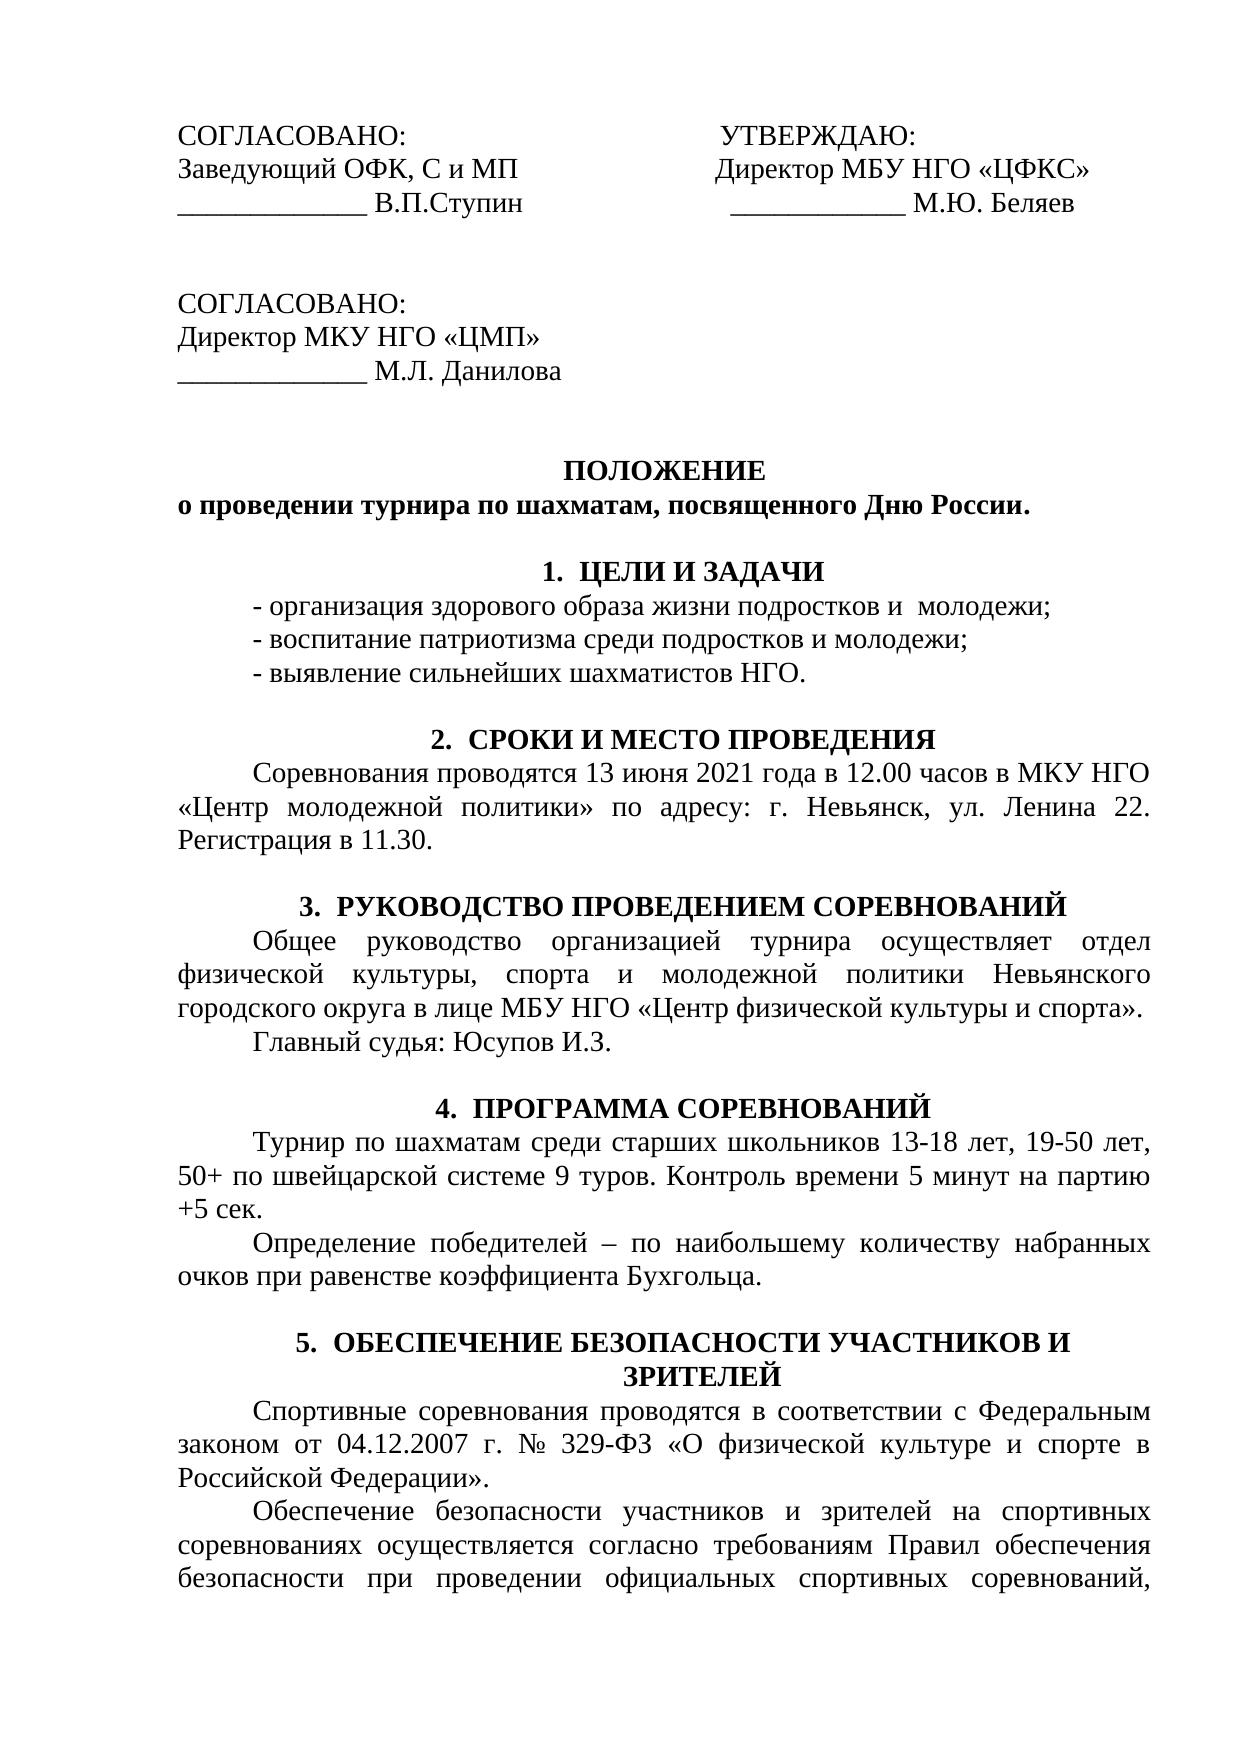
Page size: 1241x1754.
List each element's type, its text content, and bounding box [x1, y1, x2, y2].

text Главный судья: Юсупов И.З. [177, 1024, 1152, 1057]
text - организация здорового образа жизни подростков и молодежи; [177, 588, 1152, 621]
text ПОЛОЖЕНИЕ [177, 453, 1152, 487]
text Турнир по шахматам среди старших школьников 13-18 лет, 19-50 лет, 50+ по швейцарской системе 9 туров. Контроль времени 5 минут на партию +5 сек. [177, 1124, 1152, 1225]
table_header СОГЛАСОВАНО: Заведующий ОФК, С и МП _____________ В.П.Ступин [166, 118, 650, 286]
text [177, 1493, 1152, 1594]
text Общее руководство организацией турнира осуществляет отдел физической культуры, спорта и молодежной политики Невьянского городского округа в лице МБУ НГО «Центр физической культуры и спорта». [177, 923, 1152, 1024]
text СОГЛАСОВАНО: [177, 286, 1152, 319]
list ОБЕСПЕЧЕНИЕ БЕЗОПАСНОСТИ УЧАСТНИКОВ И ЗРИТЕЛЕЙ [215, 1326, 1152, 1393]
text о проведении турнира по шахматам, посвященного Дню России. [177, 487, 1152, 521]
table_header УТВЕРЖДАЮ: Директор МБУ НГО «ЦФКС» ____________ М.Ю. Беляев [650, 118, 1133, 286]
text Соревнования проводятся 13 июня 2021 года в 12.00 часов в МКУ НГО «Центр молодежной политики» по адресу: г. Невьянск, ул. Ленина 22. Регистрация в 11.30. [177, 755, 1152, 856]
text - воспитание патриотизма среди подростков и молодежи; [177, 621, 1152, 655]
text Определение победителей – по наибольшему количеству набранных очков при равенстве коэффициента Бухгольца. [177, 1225, 1152, 1292]
list СРОКИ И МЕСТО ПРОВЕДЕНИЯ [215, 722, 1152, 755]
list РУКОВОДСТВО ПРОВЕДЕНИЕМ СОРЕВНОВАНИЙ [215, 889, 1152, 923]
list ПРОГРАММА СОРЕВНОВАНИЙ [215, 1091, 1152, 1124]
list ЦЕЛИ И ЗАДАЧИ [215, 554, 1152, 588]
text Директор МКУ НГО «ЦМП» [177, 319, 1152, 353]
text Спортивные соревнования проводятся в соответствии с Федеральным законом от 04.12.2007 г. № 329-ФЗ «О физической культуре и спорте в Российской Федерации». [177, 1393, 1152, 1493]
text - выявление сильнейших шахматистов НГО. [177, 655, 1152, 688]
text _____________ М.Л. Данилова [177, 353, 1152, 386]
